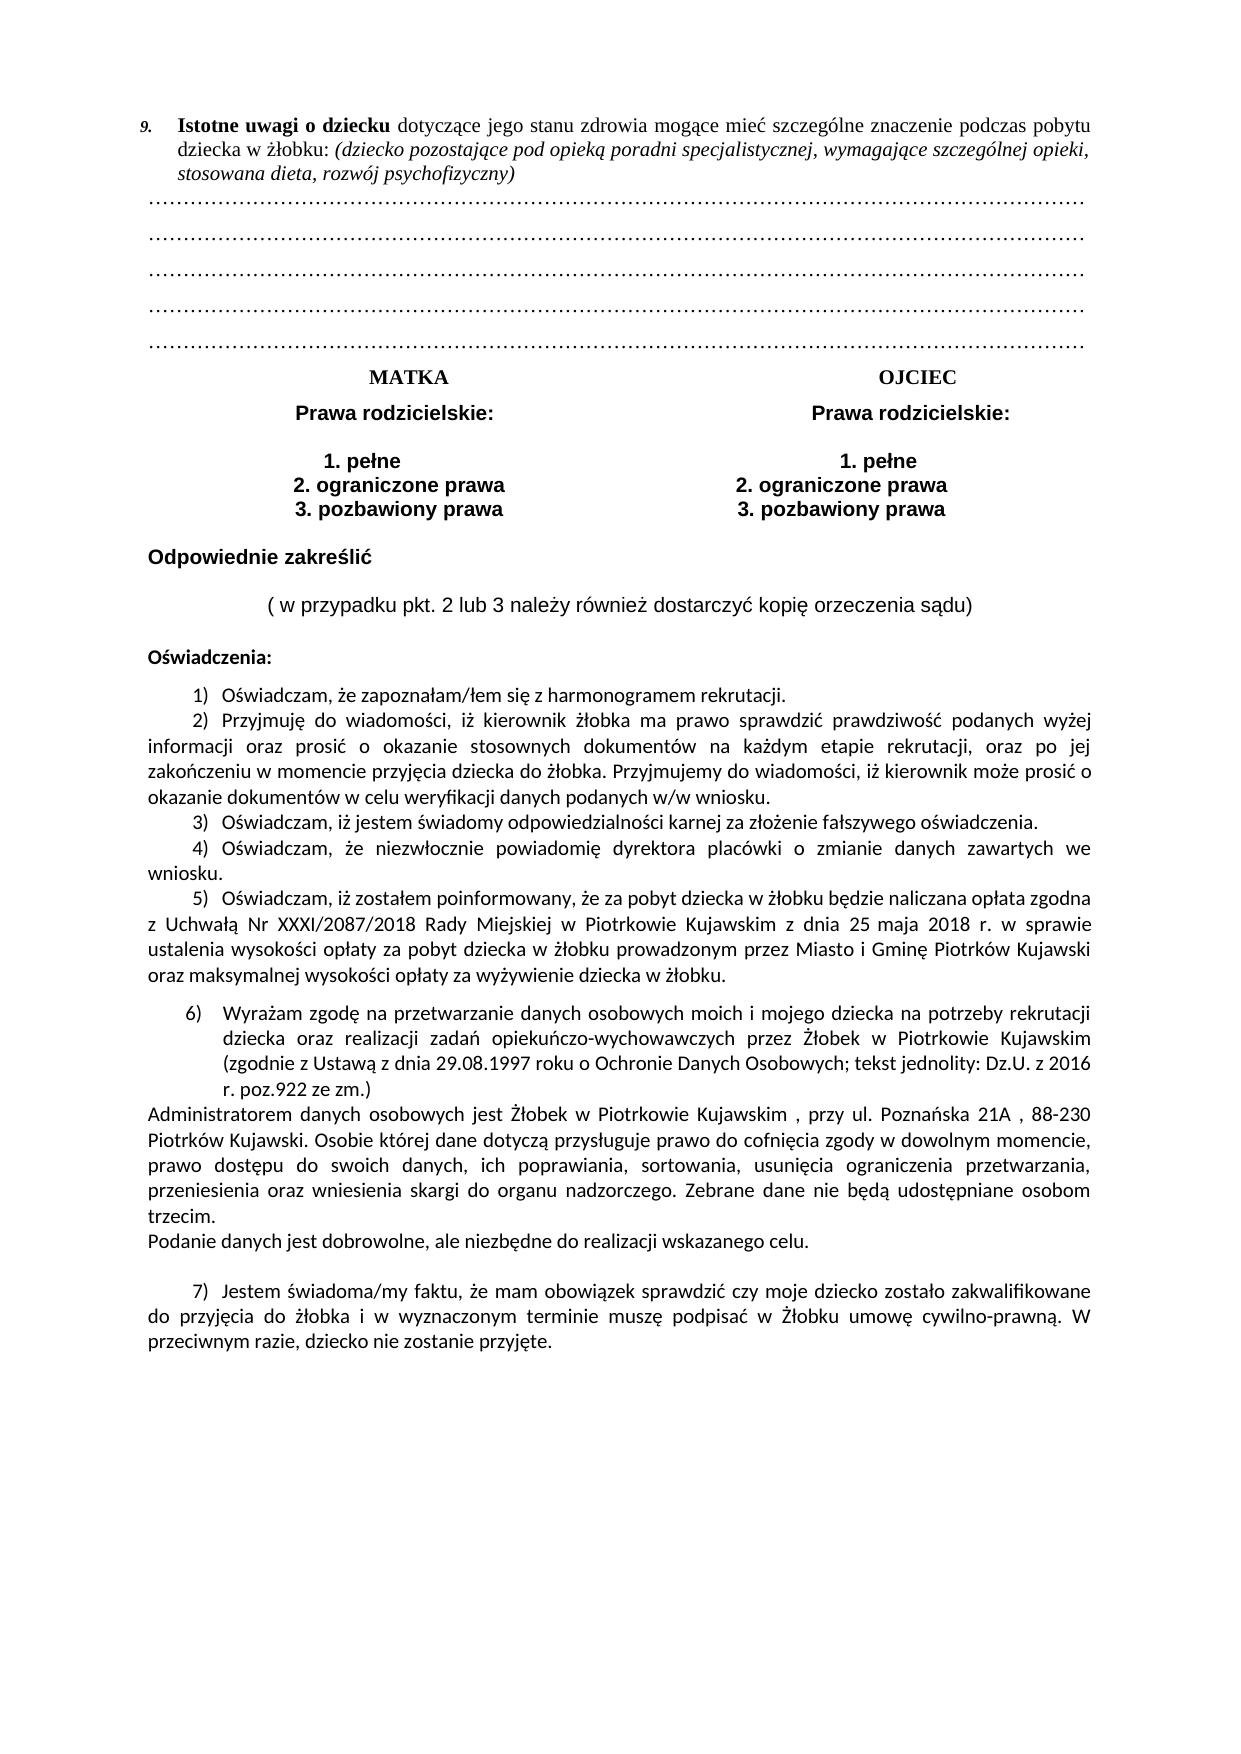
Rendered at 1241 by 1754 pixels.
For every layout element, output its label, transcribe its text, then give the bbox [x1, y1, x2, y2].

text 3. pozbawiony prawa 3. pozbawiony prawa [148, 497, 1092, 521]
list Oświadczam, że zapoznałam/łem się z harmonogramem rekrutacji. [148, 682, 1092, 708]
text Podanie danych jest dobrowolne, ale niezbędne do realizacji wskazanego celu. [148, 1228, 1092, 1254]
list Przyjmuję do wiadomości, iż kierownik żłobka ma prawo sprawdzić prawdziwość podanych wyżej informacji oraz prosić o okazanie stosownych dokumentów na każdym etapie rekrutacji, oraz po jej zakończeniu w momencie przyjęcia dziecka do żłobka. Przyjmujemy do wiadomości, iż kierownik może prosić o okazanie dokumentów w celu weryfikacji danych podanych w/w wniosku. [148, 708, 1092, 809]
text 1. pełne 1. pełne [148, 449, 1092, 473]
text ……………………………………………………………………………………………………………………………………………………………………………………………………………………………………………………………………………………………………………………………………………………………………………………………………………………………………………………………………………………………………………………………………………………………………………………………………………………… [148, 185, 1092, 353]
text 2. ograniczone prawa 2. ograniczone prawa [148, 473, 1092, 497]
list Oświadczam, że niezwłocznie powiadomię dyrektora placówki o zmianie danych zawartych we wniosku. [148, 835, 1092, 886]
list Istotne uwagi o dziecku dotyczące jego stanu zdrowia mogące mieć szczególne znaczenie podczas pobytu dziecka w żłobku: (dziecko pozostające pod opieką poradni specjalistycznej, wymagające szczególnej opieki, stosowana dieta, rozwój psychofizyczny) [140, 113, 1092, 185]
text ( w przypadku pkt. 2 lub 3 należy również dostarczyć kopię orzeczenia sądu) [148, 593, 1092, 617]
text Oświadczenia: [148, 644, 1092, 670]
text Prawa rodzicielskie: Prawa rodzicielskie: [221, 401, 1092, 425]
text MATKA OJCIEC [295, 365, 1092, 389]
list Oświadczam, iż zostałem poinformowany, że za pobyt dziecka w żłobku będzie naliczana opłata zgodna z Uchwałą Nr XXXI/2087/2018 Rady Miejskiej w Piotrkowie Kujawskim z dnia 25 maja 2018 r. w sprawie ustalenia wysokości opłaty za pobyt dziecka w żłobku prowadzonym przez Miasto i Gminę Piotrków Kujawski oraz maksymalnej wysokości opłaty za wyżywienie dziecka w żłobku. [148, 886, 1092, 987]
list Wyrażam zgodę na przetwarzanie danych osobowych moich i mojego dziecka na potrzeby rekrutacji dziecka oraz realizacji zadań opiekuńczo-wychowawczych przez Żłobek w Piotrkowie Kujawskim (zgodnie z Ustawą z dnia 29.08.1997 roku o Ochronie Danych Osobowych; tekst jednolity: Dz.U. z 2016 r. poz.922 ze zm.) [185, 1000, 1092, 1101]
text Administratorem danych osobowych jest Żłobek w Piotrkowie Kujawskim , przy ul. Poznańska 21A , 88-230 Piotrków Kujawski. Osobie której dane dotyczą przysługuje prawo do cofnięcia zgody w dowolnym momencie, prawo dostępu do swoich danych, ich poprawiania, sortowania, usunięcia ograniczenia przetwarzania, przeniesienia oraz wniesienia skargi do organu nadzorczego. Zebrane dane nie będą udostępniane osobom trzecim. [148, 1101, 1092, 1228]
text Odpowiednie zakreślić [148, 545, 1092, 569]
list Oświadczam, iż jestem świadomy odpowiedzialności karnej za złożenie fałszywego oświadczenia. [148, 809, 1092, 835]
list Jestem świadoma/my faktu, że mam obowiązek sprawdzić czy moje dziecko zostało zakwalifikowane do przyjęcia do żłobka i w wyznaczonym terminie muszę podpisać w Żłobku umowę cywilno-prawną. W przeciwnym razie, dziecko nie zostanie przyjęte. [148, 1278, 1092, 1354]
